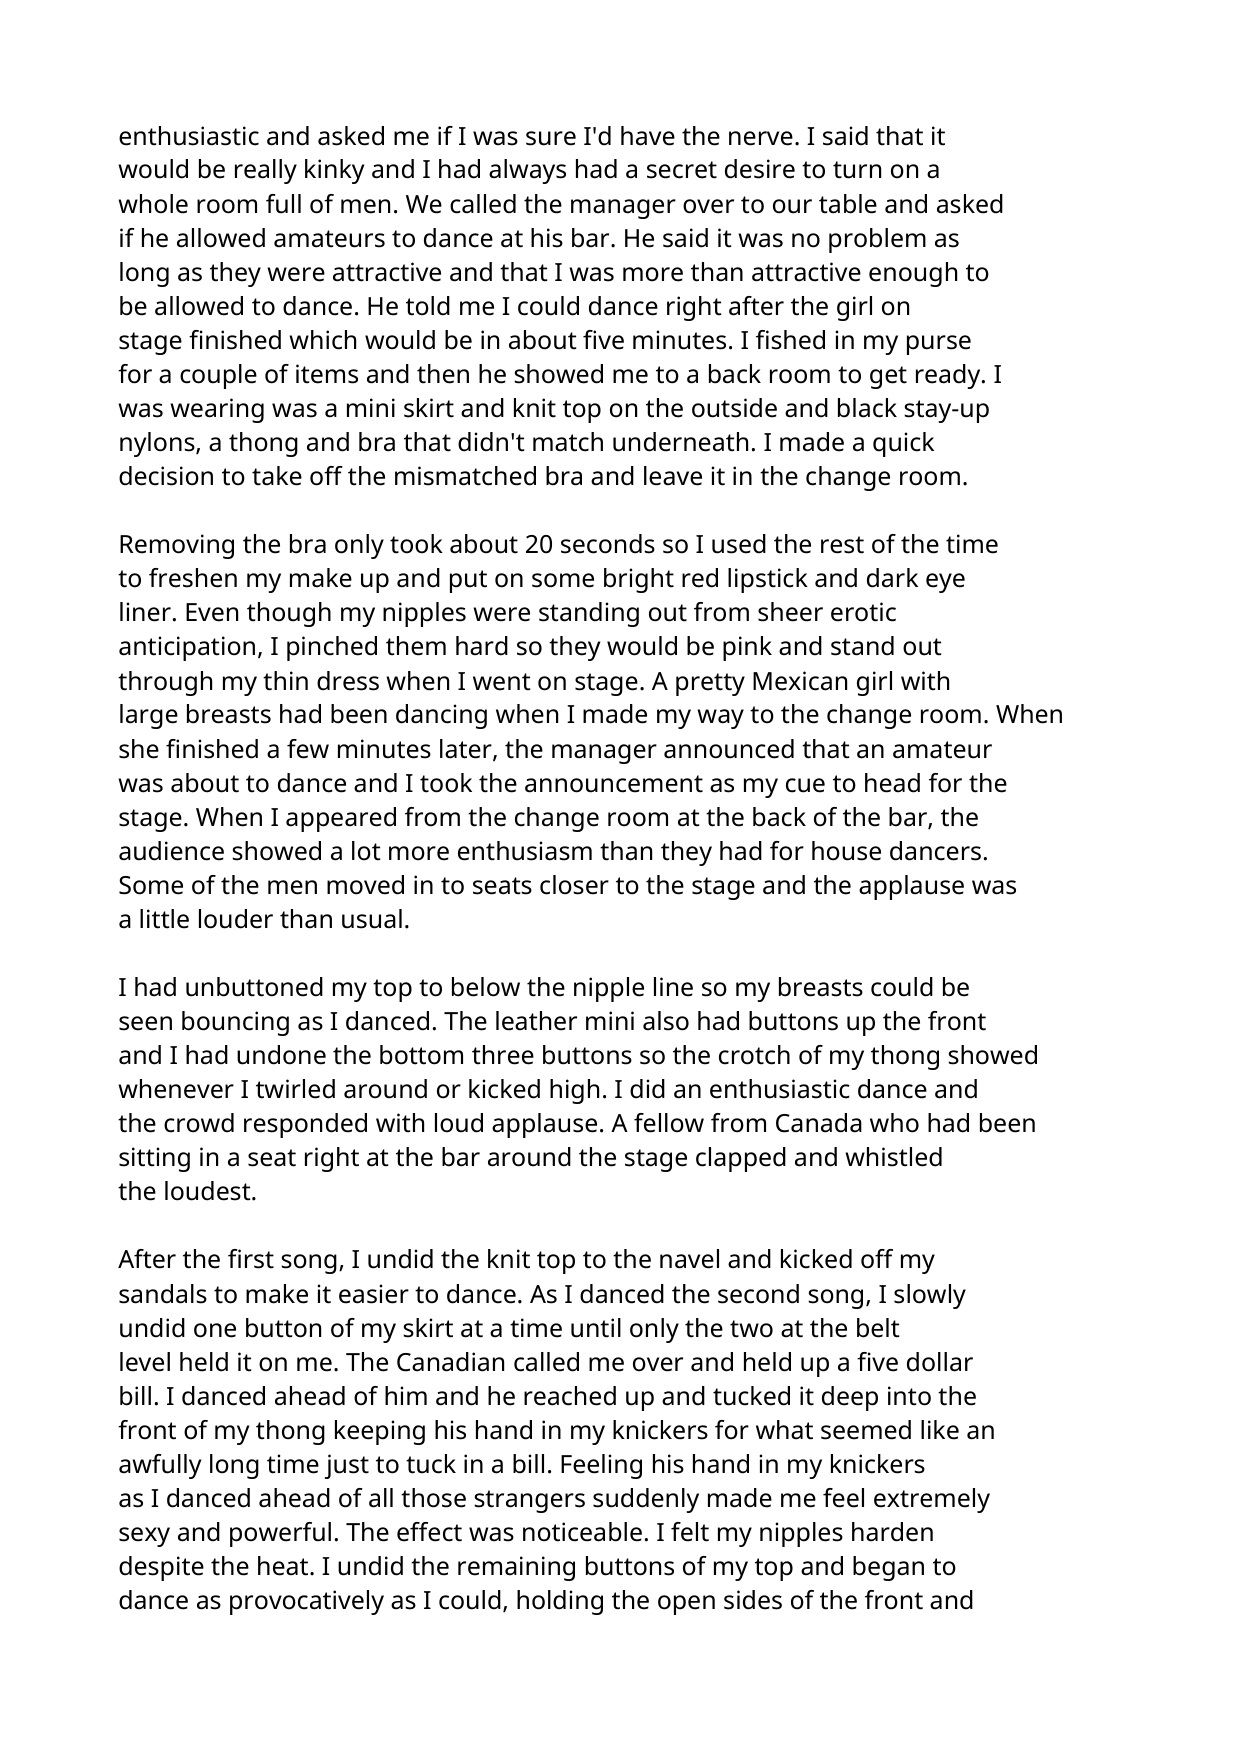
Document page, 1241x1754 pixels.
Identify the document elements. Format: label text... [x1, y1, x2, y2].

text and I had undone the bottom three buttons so the crotch of my thong showed [118, 1038, 1122, 1072]
text enthusiastic and asked me if I was sure I'd have the nerve. I said that it [118, 118, 1122, 152]
text front of my thong keeping his hand in my knickers for what seemed like an [118, 1412, 1122, 1447]
text would be really kinky and I had always had a secret desire to turn on a [118, 152, 1122, 186]
text I had unbuttoned my top to below the nipple line so my breasts could be [118, 970, 1122, 1004]
text sandals to make it easier to dance. As I danced the second song, I slowly [118, 1276, 1122, 1310]
text dance as provocatively as I could, holding the open sides of the front and [118, 1583, 1122, 1617]
text the crowd responded with loud applause. A fellow from Canada who had been [118, 1106, 1122, 1140]
text through my thin dress when I went on stage. A pretty Mexican girl with [118, 663, 1122, 697]
text sexy and powerful. The effect was noticeable. I felt my nipples harden [118, 1515, 1122, 1549]
text bill. I danced ahead of him and he reached up and tucked it deep into the [118, 1378, 1122, 1412]
text sitting in a seat right at the bar around the stage clapped and whistled [118, 1140, 1122, 1174]
text Some of the men moved in to seats closer to the stage and the applause was [118, 867, 1122, 902]
text she finished a few minutes later, the manager announced that an amateur [118, 731, 1122, 765]
text for a couple of items and then he showed me to a back room to get ready. I [118, 357, 1122, 391]
text level held it on me. The Canadian called me over and held up a five dollar [118, 1344, 1122, 1378]
text decision to take off the mismatched bra and leave it in the change room. [118, 459, 1122, 493]
text was wearing was a mini skirt and knit top on the outside and black stay-up [118, 391, 1122, 425]
text whenever I twirled around or kicked high. I did an enthusiastic dance and [118, 1072, 1122, 1106]
text whole room full of men. We called the manager over to our table and asked [118, 186, 1122, 220]
text long as they were attractive and that I was more than attractive enough to [118, 254, 1122, 288]
text be allowed to dance. He told me I could dance right after the girl on [118, 288, 1122, 322]
text the loudest. [118, 1174, 1122, 1208]
text nylons, a thong and bra that didn't match underneath. I made a quick [118, 425, 1122, 459]
text After the first song, I undid the knit top to the navel and kicked off my [118, 1242, 1122, 1276]
text undid one button of my skirt at a time until only the two at the belt [118, 1310, 1122, 1344]
text awfully long time just to tuck in a bill. Feeling his hand in my knickers [118, 1447, 1122, 1481]
text a little louder than usual. [118, 902, 1122, 936]
text seen bouncing as I danced. The leather mini also had buttons up the front [118, 1004, 1122, 1038]
text was about to dance and I took the announcement as my cue to head for the [118, 765, 1122, 799]
text as I danced ahead of all those strangers suddenly made me feel extremely [118, 1481, 1122, 1515]
text Removing the bra only took about 20 seconds so I used the rest of the time [118, 527, 1122, 561]
text stage finished which would be in about five minutes. I fished in my purse [118, 322, 1122, 357]
text audience showed a lot more enthusiasm than they had for house dancers. [118, 833, 1122, 867]
text if he allowed amateurs to dance at his bar. He said it was no problem as [118, 220, 1122, 254]
text large breasts had been dancing when I made my way to the change room. When [118, 697, 1122, 731]
text stage. When I appeared from the change room at the back of the bar, the [118, 799, 1122, 833]
text to freshen my make up and put on some bright red lipstick and dark eye [118, 561, 1122, 595]
text liner. Even though my nipples were standing out from sheer erotic [118, 595, 1122, 629]
text anticipation, I pinched them hard so they would be pink and stand out [118, 629, 1122, 663]
text despite the heat. I undid the remaining buttons of my top and began to [118, 1549, 1122, 1583]
